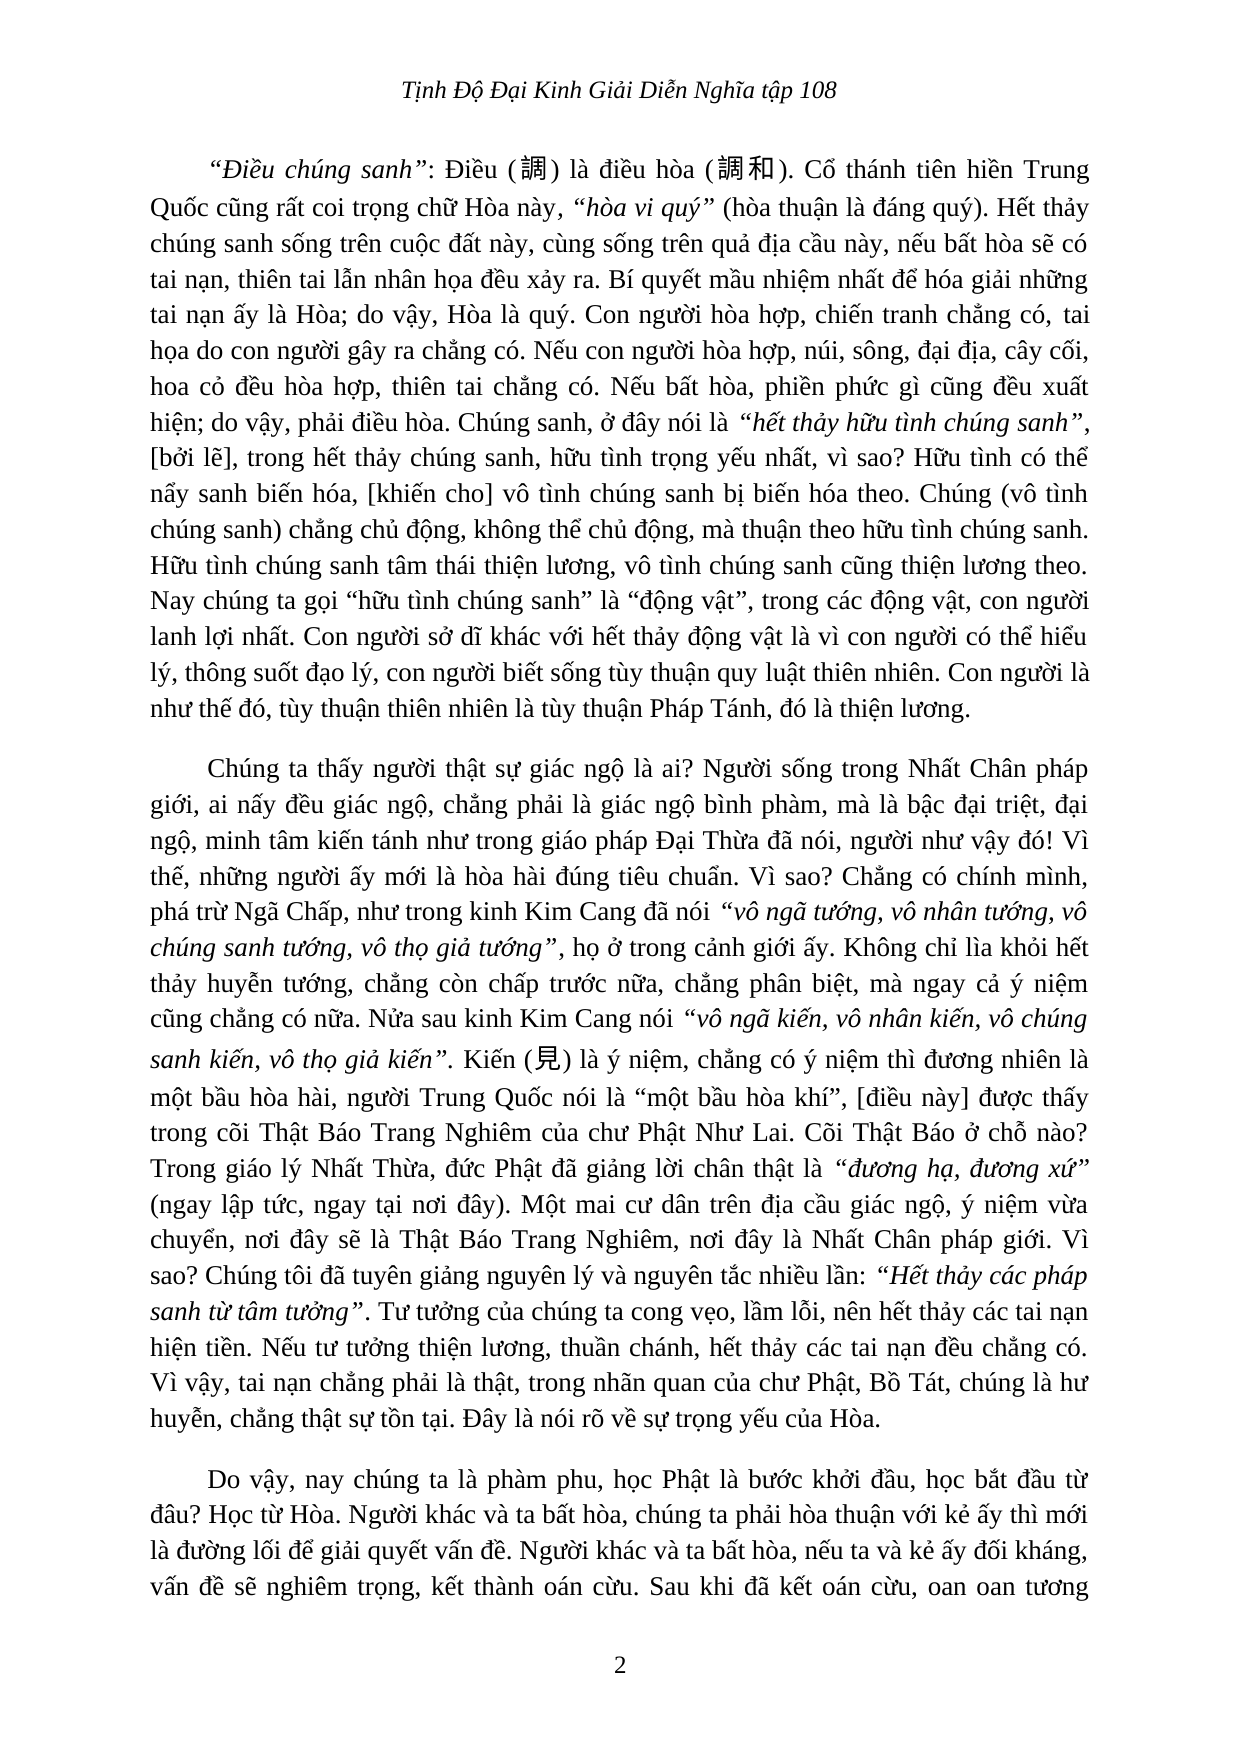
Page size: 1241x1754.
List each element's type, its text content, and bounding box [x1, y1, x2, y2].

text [150, 1463, 1090, 1601]
text “Điều chúng sanh”: Điều (調) là điều hòa (調和). Cổ thánh tiên hiền Trung Quốc cũng rất coi trọng chữ Hòa này, “hòa vi quý” (hòa thuận là đáng quý). Hết thảy chúng sanh sống trên cuộc đất này, cùng sống trên quả địa cầu này, nếu bất hòa sẽ có tai nạn, thiên tai lẫn nhân họa đều xảy ra. Bí quyết mầu nhiệm nhất để hóa giải những tai nạn ấy là Hòa; do vậy, Hòa là quý. Con người hòa hợp, chiến tranh chẳng có, tai họa do con người gây ra chẳng có. Nếu con người hòa hợp, núi, sông, đại địa, cây cối, hoa cỏ đều hòa hợp, thiên tai chẳng có. Nếu bất hòa, phiền phức gì cũng đều xuất hiện; do vậy, phải điều hòa. Chúng sanh, ở đây nói là “hết thảy hữu tình chúng sanh”, [bởi lẽ], trong hết thảy chúng sanh, hữu tình trọng yếu nhất, vì sao? Hữu tình có thể nẩy sanh biến hóa, [khiến cho] vô tình chúng sanh bị biến hóa theo. Chúng (vô tình chúng sanh) chẳng chủ động, không thể chủ động, mà thuận theo hữu tình chúng sanh. Hữu tình chúng sanh tâm thái thiện lương, vô tình chúng sanh cũng thiện lương theo. Nay chúng ta gọi “hữu tình chúng sanh” là “động vật”, trong các động vật, con người lanh lợi nhất. Con người sở dĩ khác với hết thảy động vật là vì con người có thể hiểu lý, thông suốt đạo lý, con người biết sống tùy thuận quy luật thiên nhiên. Con người là như thế đó, tùy thuận thiên nhiên là tùy thuận Pháp Tánh, đó là thiện lương. [150, 150, 1090, 723]
text Chúng ta thấy người thật sự giác ngộ là ai? Người sống trong Nhất Chân pháp giới, ai nấy đều giác ngộ, chẳng phải là giác ngộ bình phàm, mà là bậc đại triệt, đại ngộ, minh tâm kiến tánh như trong giáo pháp Đại Thừa đã nói, người như vậy đó! Vì thế, những người ấy mới là hòa hài đúng tiêu chuẩn. Vì sao? Chẳng có chính mình, phá trừ Ngã Chấp, như trong kinh Kim Cang đã nói “vô ngã tướng, vô nhân tướng, vô chúng sanh tướng, vô thọ giả tướng”, họ ở trong cảnh giới ấy. Không chỉ lìa khỏi hết thảy huyễn tướng, chẳng còn chấp trước nữa, chẳng phân biệt, mà ngay cả ý niệm cũng chẳng có nữa. Nửa sau kinh Kim Cang nói “vô ngã kiến, vô nhân kiến, vô chúng sanh kiến, vô thọ giả kiến”. Kiến (見) là ý niệm, chẳng có ý niệm thì đương nhiên là một bầu hòa hài, người Trung Quốc nói là “một bầu hòa khí”, [điều này] được thấy trong cõi Thật Báo Trang Nghiêm của chư Phật Như Lai. Cõi Thật Báo ở chỗ nào? Trong giáo lý Nhất Thừa, đức Phật đã giảng lời chân thật là “đương hạ, đương xứ” (ngay lập tức, ngay tại nơi đây). Một mai cư dân trên địa cầu giác ngộ, ý niệm vừa chuyển, nơi đây sẽ là Thật Báo Trang Nghiêm, nơi đây là Nhất Chân pháp giới. Vì sao? Chúng tôi đã tuyên giảng nguyên lý và nguyên tắc nhiều lần: “Hết thảy các pháp sanh từ tâm tưởng”. Tư tưởng của chúng ta cong vẹo, lầm lỗi, nên hết thảy các tai nạn hiện tiền. Nếu tư tưởng thiện lương, thuần chánh, hết thảy các tai nạn đều chẳng có. Vì vậy, tai nạn chẳng phải là thật, trong nhãn quan của chư Phật, Bồ Tát, chúng là hư huyễn, chẳng thật sự tồn tại. Đây là nói rõ về sự trọng yếu của Hòa. [150, 752, 1090, 1433]
